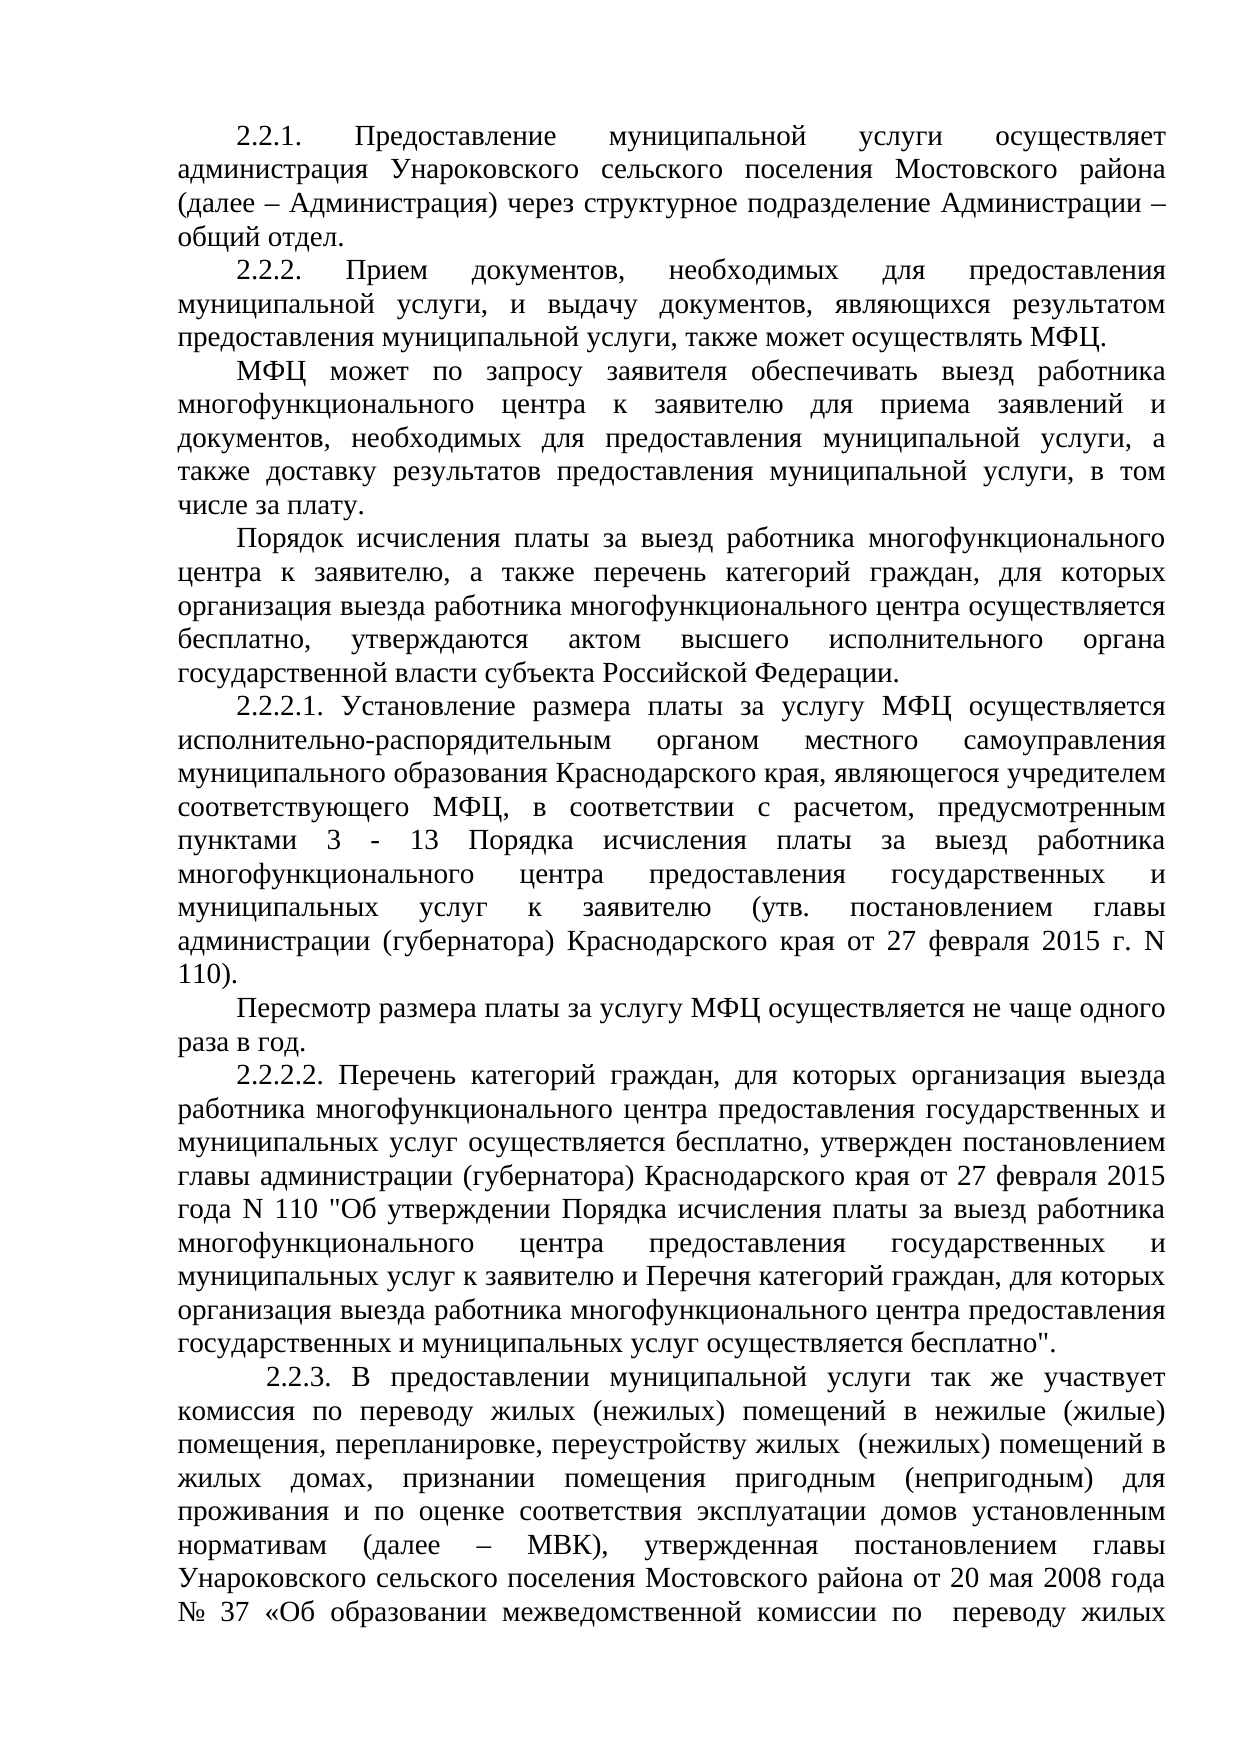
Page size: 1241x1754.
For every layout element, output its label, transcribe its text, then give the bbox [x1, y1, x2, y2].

text 2.2.2.1. Установление размера платы за услугу МФЦ осуществляется исполнительно-распорядительным органом местного самоуправления муниципального образования Краснодарского края, являющегося учредителем соответствующего МФЦ, в соответствии с расчетом, предусмотренным пунктами 3 - 13 Порядка исчисления платы за выезд работника многофункционального центра предоставления государственных и муниципальных услуг к заявителю (утв. постановлением главы администрации (губернатора) Краснодарского края от 27 февраля 2015 г. N 110). [177, 688, 1167, 990]
text МФЦ может по запросу заявителя обеспечивать выезд работника многофункционального центра к заявителю для приема заявлений и документов, необходимых для предоставления муниципальной услуги, а также доставку результатов предоставления муниципальной услуги, в том числе за плату. [177, 353, 1167, 521]
text Пересмотр размера платы за услугу МФЦ осуществляется не чаще одного раза в год. [177, 990, 1167, 1057]
text 2.2.2. Прием документов, необходимых для предоставления муниципальной услуги, и выдачу документов, являющихся результатом предоставления муниципальной услуги, также может осуществлять МФЦ. [177, 252, 1167, 353]
text Порядок исчисления платы за выезд работника многофункционального центра к заявителю, а также перечень категорий граждан, для которых организация выезда работника многофункционального центра осуществляется бесплатно, утверждаются актом высшего исполнительного органа государственной власти субъекта Российской Федерации. [177, 521, 1167, 688]
text 2.2.1. Предоставление муниципальной услуги осуществляет администрация Унароковского сельского поселения Мостовского района (далее – Администрация) через структурное подразделение Администрации – общий отдел. [177, 118, 1167, 252]
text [177, 1359, 1167, 1627]
text 2.2.2.2. Перечень категорий граждан, для которых организация выезда работника многофункционального центра предоставления государственных и муниципальных услуг осуществляется бесплатно, утвержден постановлением главы администрации (губернатора) Краснодарского края от 27 февраля 2015 года N 110 "Об утверждении Порядка исчисления платы за выезд работника многофункционального центра предоставления государственных и муниципальных услуг к заявителю и Перечня категорий граждан, для которых организация выезда работника многофункционального центра предоставления государственных и муниципальных услуг осуществляется бесплатно". [177, 1057, 1167, 1359]
